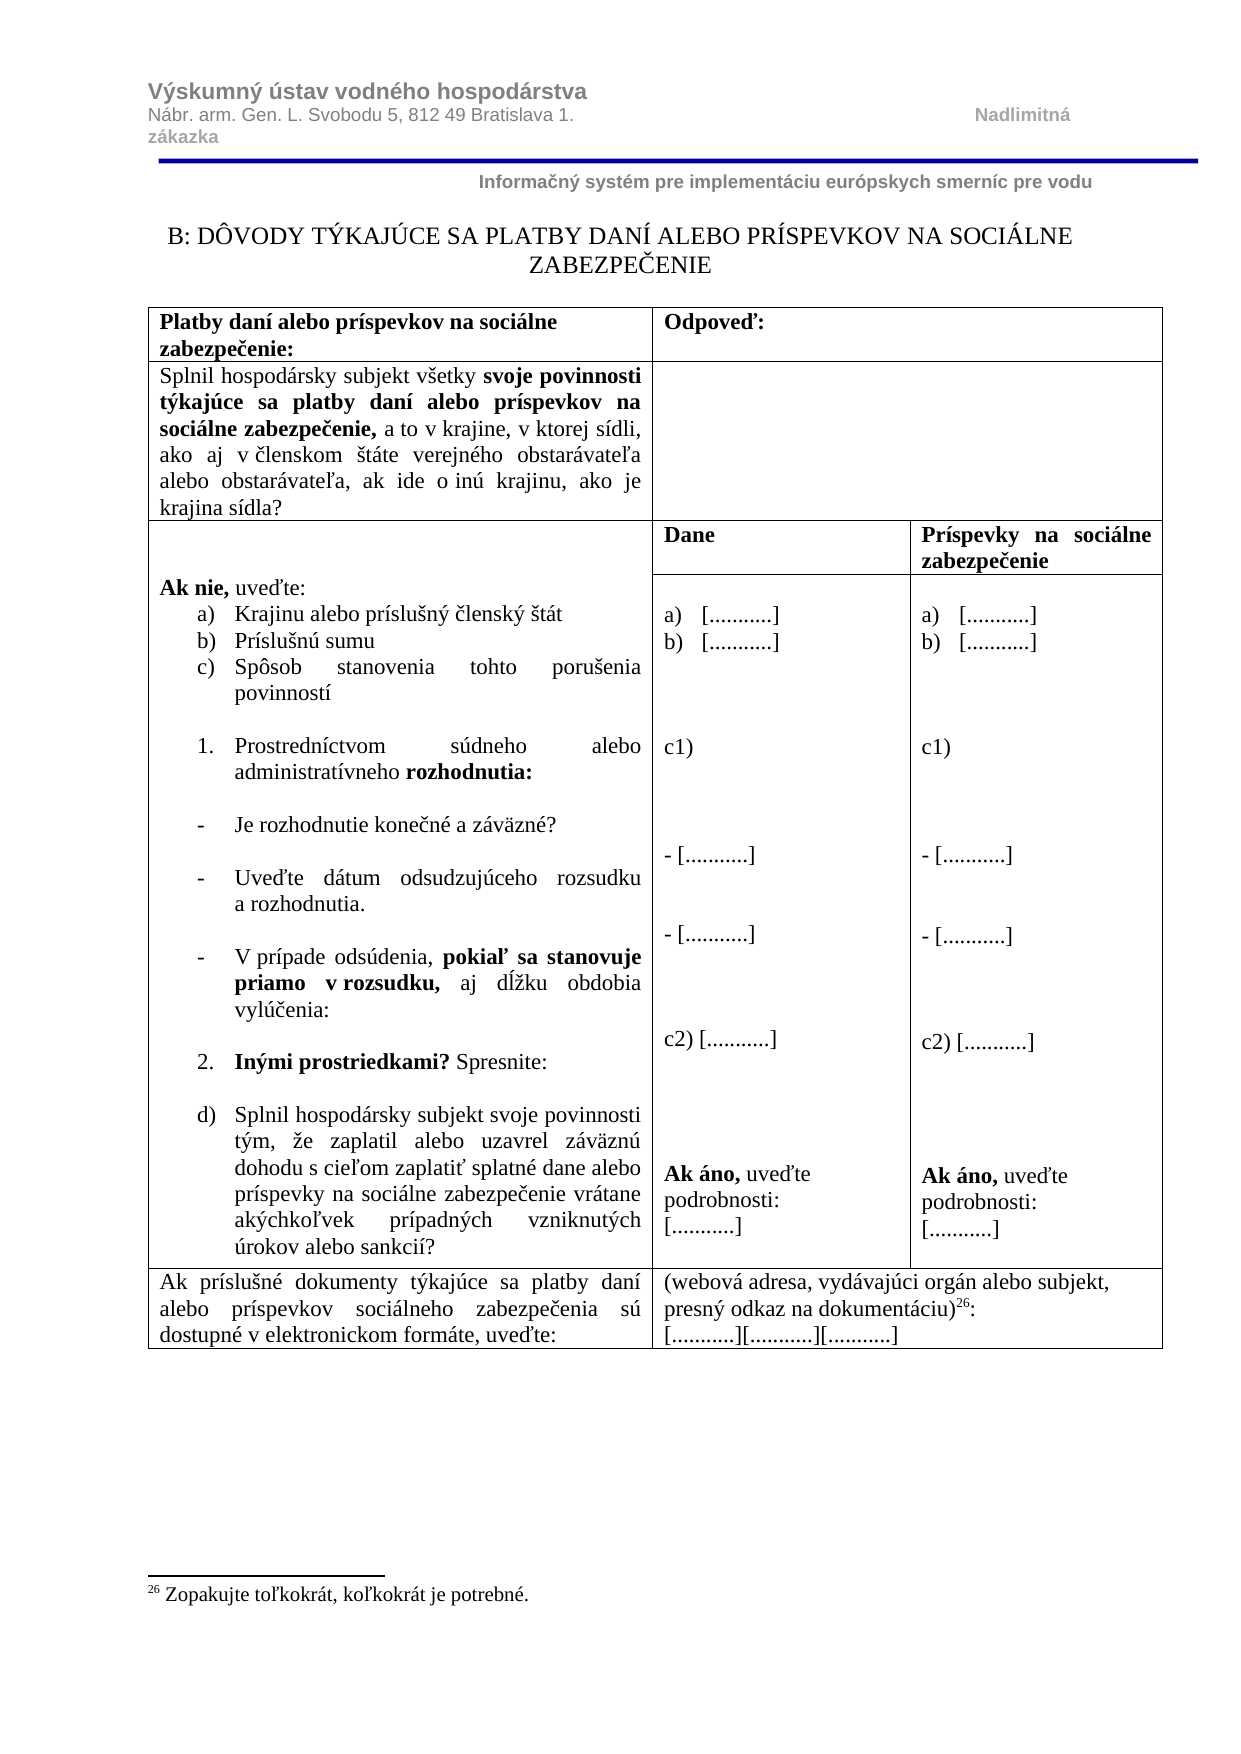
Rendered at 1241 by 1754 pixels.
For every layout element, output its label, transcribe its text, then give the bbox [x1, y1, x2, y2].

table_header Platby daní alebo príspevkov na sociálne zabezpečenie: [149, 308, 652, 361]
table_cell (webová adresa, vydávajúci orgán alebo subjekt, presný odkaz na dokumentáciu): [...........][...........][...........] [653, 1269, 1162, 1347]
table_cell [...........] [...........] c1) - [...........] - [...........] c2) [...........] Ak áno, uveďte podrobnosti: [...........] [911, 575, 1162, 1267]
table_header Odpoveď: [653, 308, 1162, 361]
table_cell Ak príslušné dokumenty týkajúce sa platby daní alebo príspevkov sociálneho zabezpečenia sú dostupné v elektronickom formáte, uveďte: [149, 1269, 652, 1347]
table_cell Ak nie, uveďte: Krajinu alebo príslušný členský štát Príslušnú sumu Spôsob stanovenia tohto porušenia povinností Prostredníctvom súdneho alebo administratívneho rozhodnutia: Je rozhodnutie konečné a záväzné? Uveďte dátum odsudzujúceho rozsudku a rozhodnutia. V prípade odsúdenia, pokiaľ sa stanovuje priamo v rozsudku, aj dĺžku obdobia vylúčenia: Inými prostriedkami? Spresnite: Splnil hospodársky subjekt svoje povinnosti tým, že zaplatil alebo uzavrel záväznú dohodu s cieľom zaplatiť splatné dane alebo príspevky na sociálne zabezpečenie vrátane akýchkoľvek prípadných vzniknutých úrokov alebo sankcií? [149, 521, 652, 1267]
table_cell [...........] [...........] c1) - [...........] - [...........] c2) [...........] Ak áno, uveďte podrobnosti: [...........] [653, 575, 910, 1267]
table_cell Príspevky na sociálne zabezpečenie [911, 521, 1162, 574]
text B: DÔVODY TÝKAJÚCE SA PLATBY DANÍ ALEBO PRÍSPEVKOV NA SOCIÁLNE ZABEZPEČENIE [148, 221, 1093, 278]
table_cell Dane [653, 521, 910, 574]
table_cell [653, 362, 1162, 520]
table_cell Splnil hospodársky subjekt všetky svoje povinnosti týkajúce sa platby daní alebo príspevkov na sociálne zabezpečenie, a to v krajine, v ktorej sídli, ako aj v členskom štáte verejného obstarávateľa alebo obstarávateľa, ak ide o inú krajinu, ako je krajina sídla? [149, 362, 652, 520]
